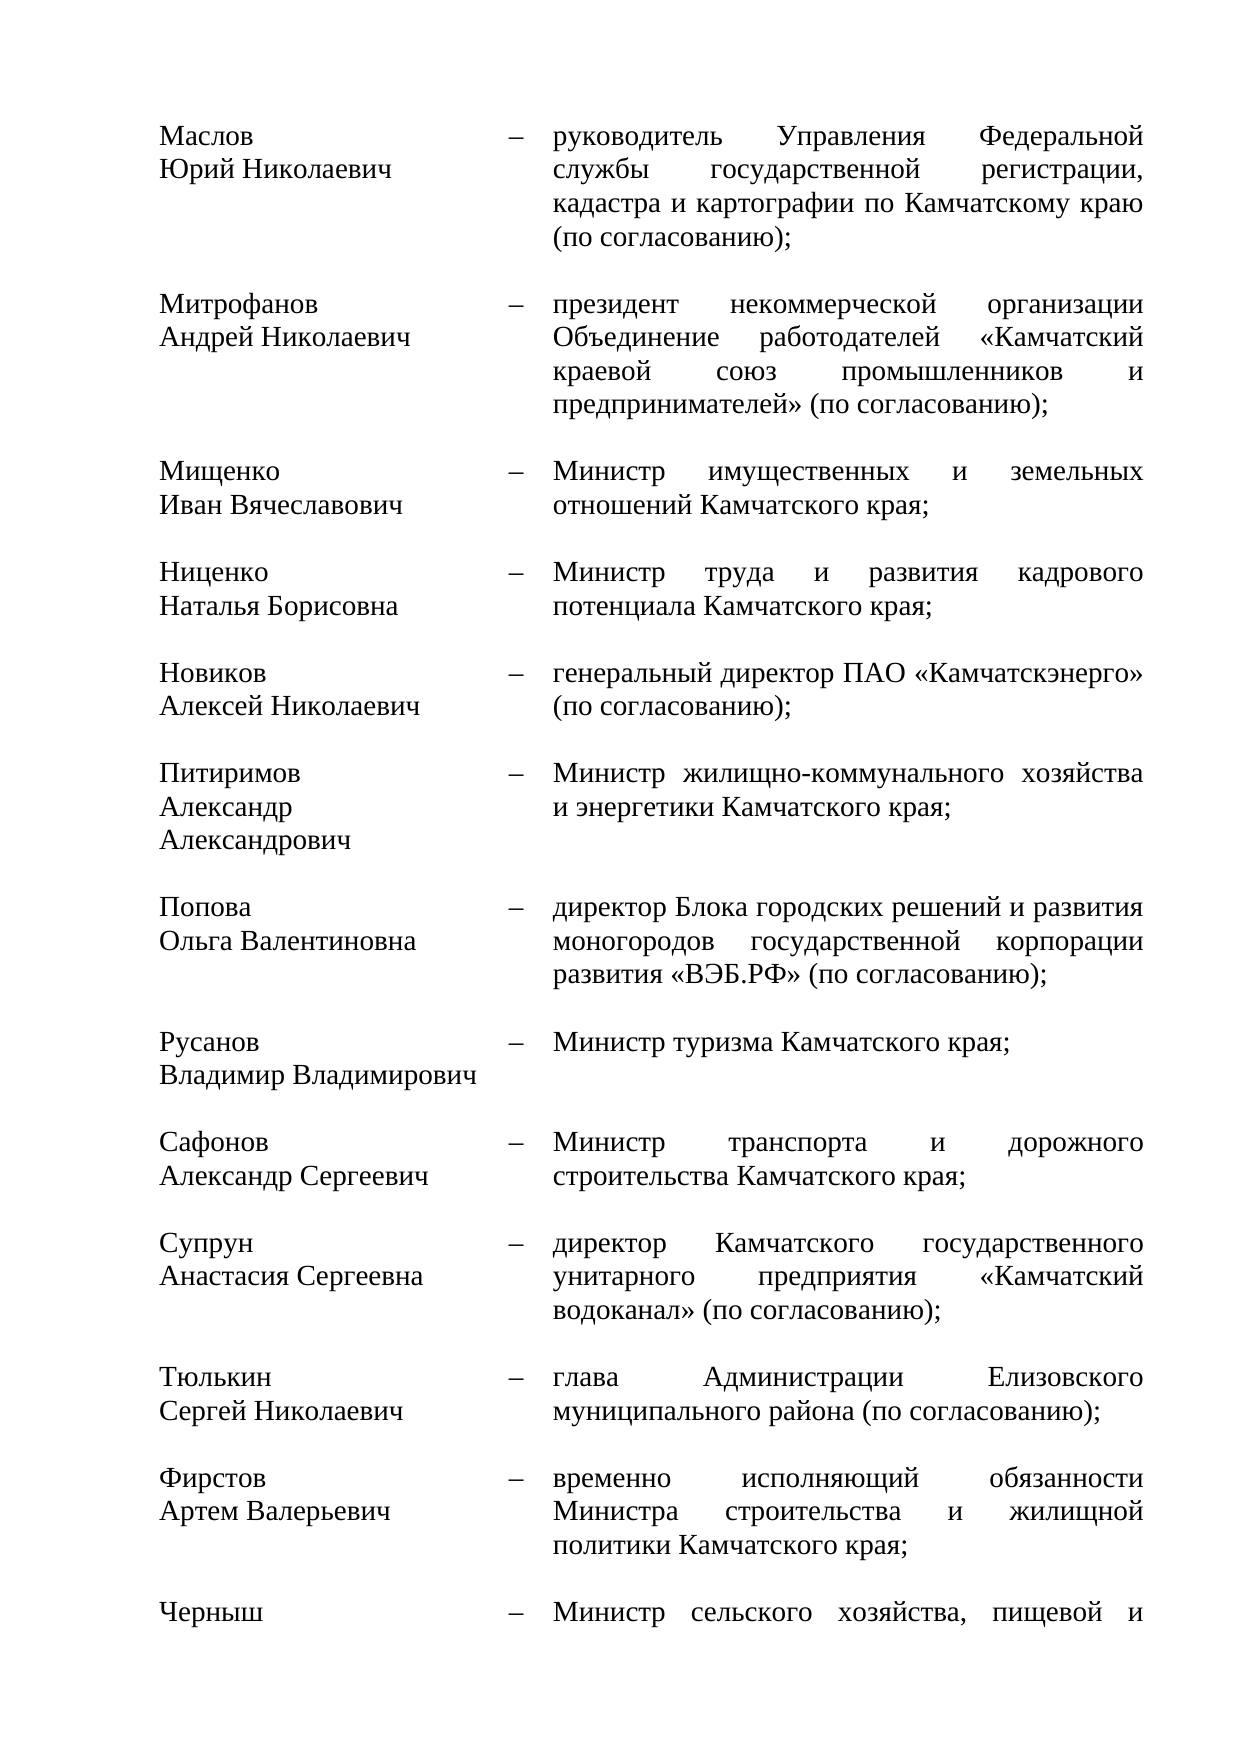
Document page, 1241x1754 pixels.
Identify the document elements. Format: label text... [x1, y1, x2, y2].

table_cell Тюлькин Сергей Николаевич [148, 1359, 497, 1460]
table_cell – [498, 1024, 541, 1124]
table_cell – [498, 1460, 541, 1594]
table_cell Питиримов Александр Александрович [148, 755, 497, 889]
table_cell – [498, 1594, 541, 1629]
table_cell Супрун Анастасия Сергеевна [148, 1225, 497, 1359]
table_cell – [498, 1124, 541, 1225]
table_cell – [498, 755, 541, 889]
table_cell – [498, 118, 541, 286]
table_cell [148, 1594, 497, 1629]
table_cell генеральный директор ПАО «Камчатскэнерго» (по согласованию); [541, 655, 1155, 755]
table_cell Мищенко Иван Вячеславович [148, 454, 497, 554]
table_cell – [498, 1359, 541, 1460]
table_cell Новиков Алексей Николаевич [148, 655, 497, 755]
table_cell Фирстов Артем Валерьевич [148, 1460, 497, 1594]
table_cell директор Блока городских решений и развития моногородов государственной корпорации развития «ВЭБ.РФ» (по согласованию); [541, 890, 1155, 1024]
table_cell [541, 1594, 1155, 1629]
table_cell Ниценко Наталья Борисовна [148, 554, 497, 655]
table_cell глава Администрации Елизовского муниципального района (по согласованию); [541, 1359, 1155, 1460]
table_cell – [498, 890, 541, 1024]
table_cell Министр жилищно-коммунального хозяйства и энергетики Камчатского края; [541, 755, 1155, 889]
table_cell Русанов Владимир Владимирович [148, 1024, 497, 1124]
table_cell Митрофанов Андрей Николаевич [148, 286, 497, 453]
table_cell Министр туризма Камчатского края; [541, 1024, 1155, 1124]
table_cell – [498, 1225, 541, 1359]
table_cell директор Камчатского государственного унитарного предприятия «Камчатский водоканал» (по согласованию); [541, 1225, 1155, 1359]
table_cell руководитель Управления Федеральной службы государственной регистрации, кадастра и картографии по Камчатскому краю (по согласованию); [541, 118, 1155, 286]
table_cell – [498, 554, 541, 655]
table_cell Министр транспорта и дорожного строительства Камчатского края; [541, 1124, 1155, 1225]
table_cell президент некоммерческой организации Объединение работодателей «Камчатский краевой союз промышленников и предпринимателей» (по согласованию); [541, 286, 1155, 453]
table_cell Сафонов Александр Сергеевич [148, 1124, 497, 1225]
table_cell Попова Ольга Валентиновна [148, 890, 497, 1024]
table_cell – [498, 655, 541, 755]
table_cell Министр труда и развития кадрового потенциала Камчатского края; [541, 554, 1155, 655]
table_cell Маслов Юрий Николаевич [148, 118, 497, 286]
table_cell – [498, 454, 541, 554]
table_cell временно исполняющий обязанности Министра строительства и жилищной политики Камчатского края; [541, 1460, 1155, 1594]
table_cell Министр имущественных и земельных отношений Камчатского края; [541, 454, 1155, 554]
table_cell – [498, 286, 541, 453]
